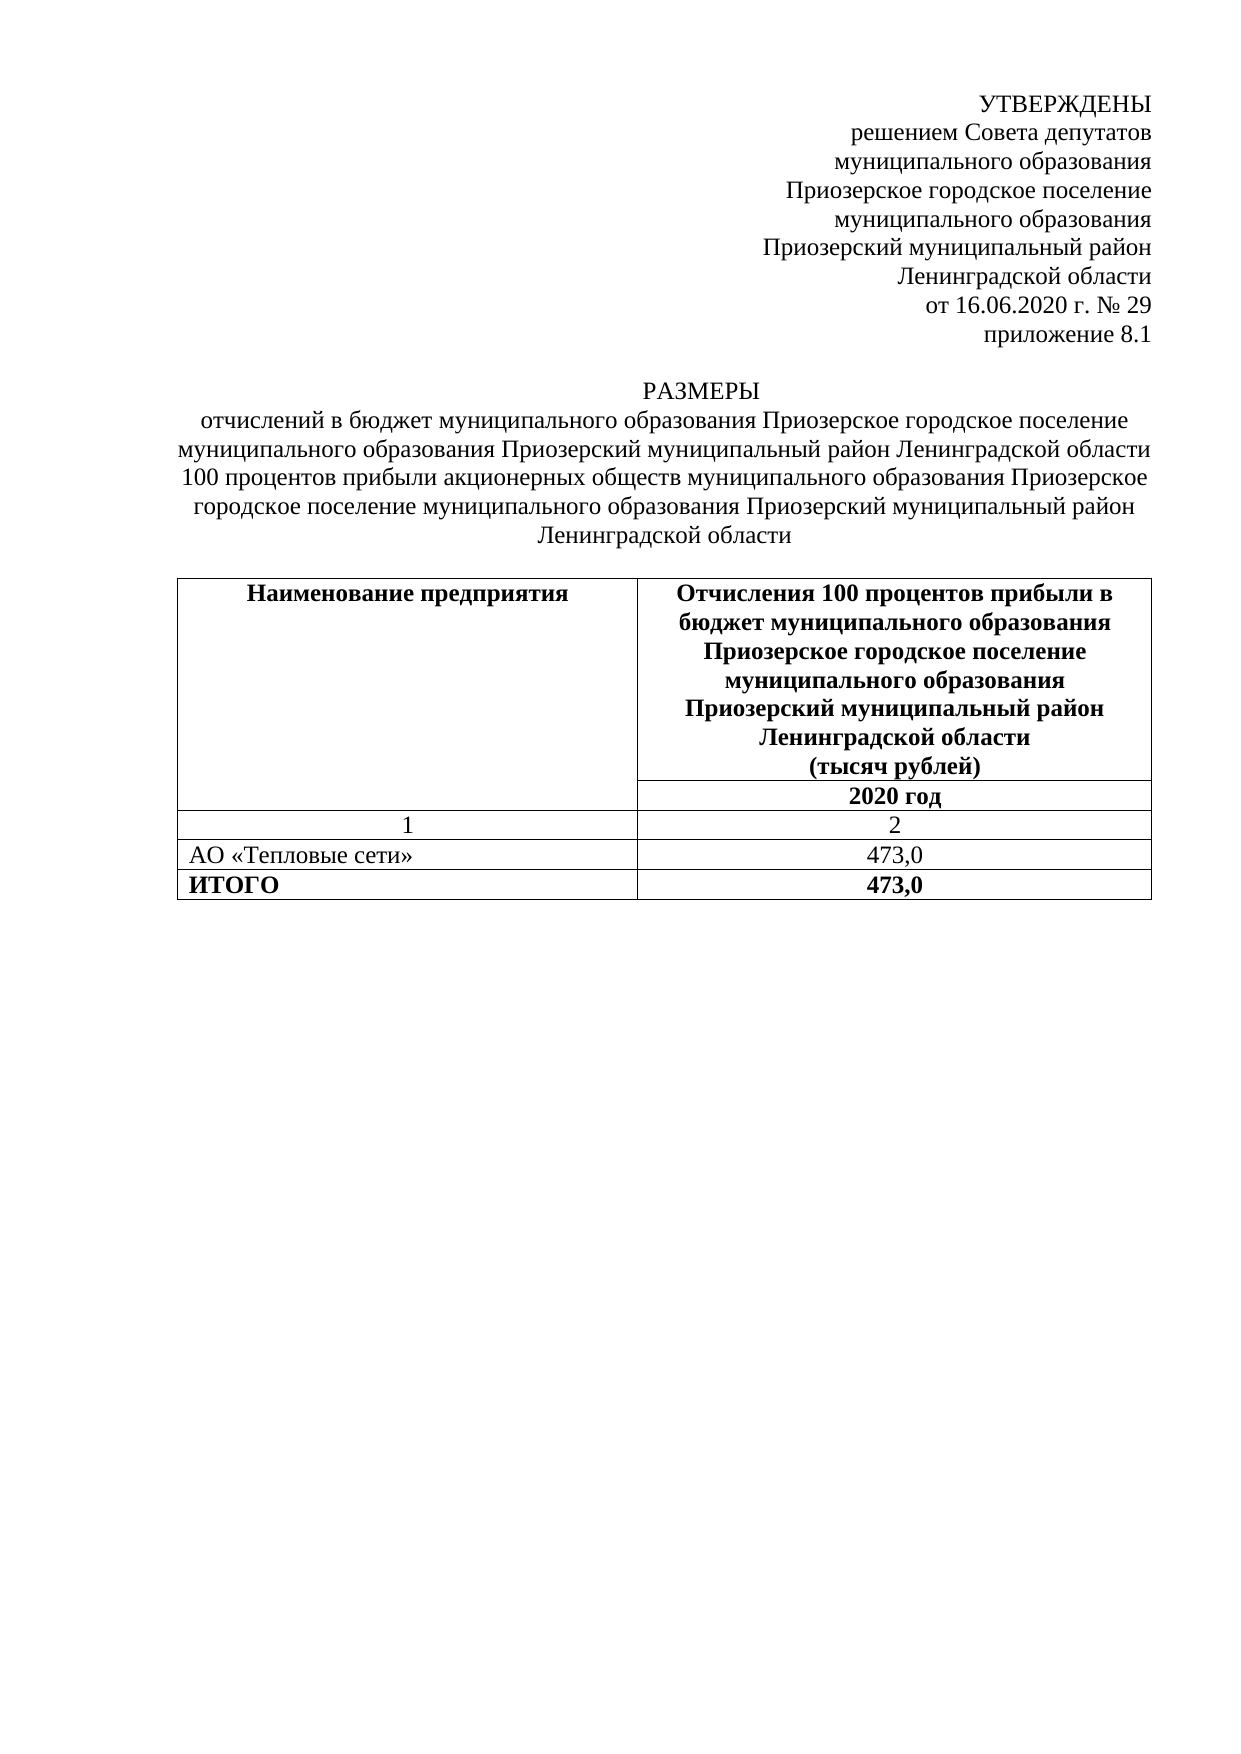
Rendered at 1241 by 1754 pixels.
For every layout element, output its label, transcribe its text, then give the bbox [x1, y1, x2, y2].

table_cell 473,0 [638, 870, 1151, 899]
table_cell 2020 год [638, 781, 1151, 809]
text муниципального образования [177, 204, 1152, 232]
text муниципального образования [177, 146, 1152, 175]
text отчислений в бюджет муниципального образования Приозерское городское поселение муниципального образования Приозерский муниципальный район Ленинградской области 100 процентов прибыли акционерных обществ муниципального образования Приозерское городское поселение муниципального образования Приозерский муниципальный район Ленинградской области [177, 405, 1152, 549]
table_header Наименование предприятия [178, 579, 637, 809]
table_cell 2 [638, 811, 1151, 839]
table_cell 473,0 [638, 840, 1151, 869]
text Приозерское городское поселение [177, 175, 1152, 204]
text приложение 8.1 [177, 319, 1152, 347]
table_cell 1 [178, 811, 637, 839]
text УТВЕРЖДЕНЫ [177, 89, 1152, 117]
text РАЗМЕРЫ [177, 376, 1152, 405]
table_cell ИТОГО [178, 870, 637, 899]
text Ленинградской области [177, 261, 1152, 290]
table_header Отчисления 100 процентов прибыли в бюджет муниципального образования Приозерское городское поселение муниципального образования Приозерский муниципальный район Ленинградской области (тысяч рублей) [638, 579, 1151, 780]
text Приозерский муниципальный район [177, 232, 1152, 261]
table_cell АО «Тепловые сети» [178, 840, 637, 869]
text решением Совета депутатов [177, 117, 1152, 146]
text от 16.06.2020 г. № 29 [177, 290, 1152, 319]
